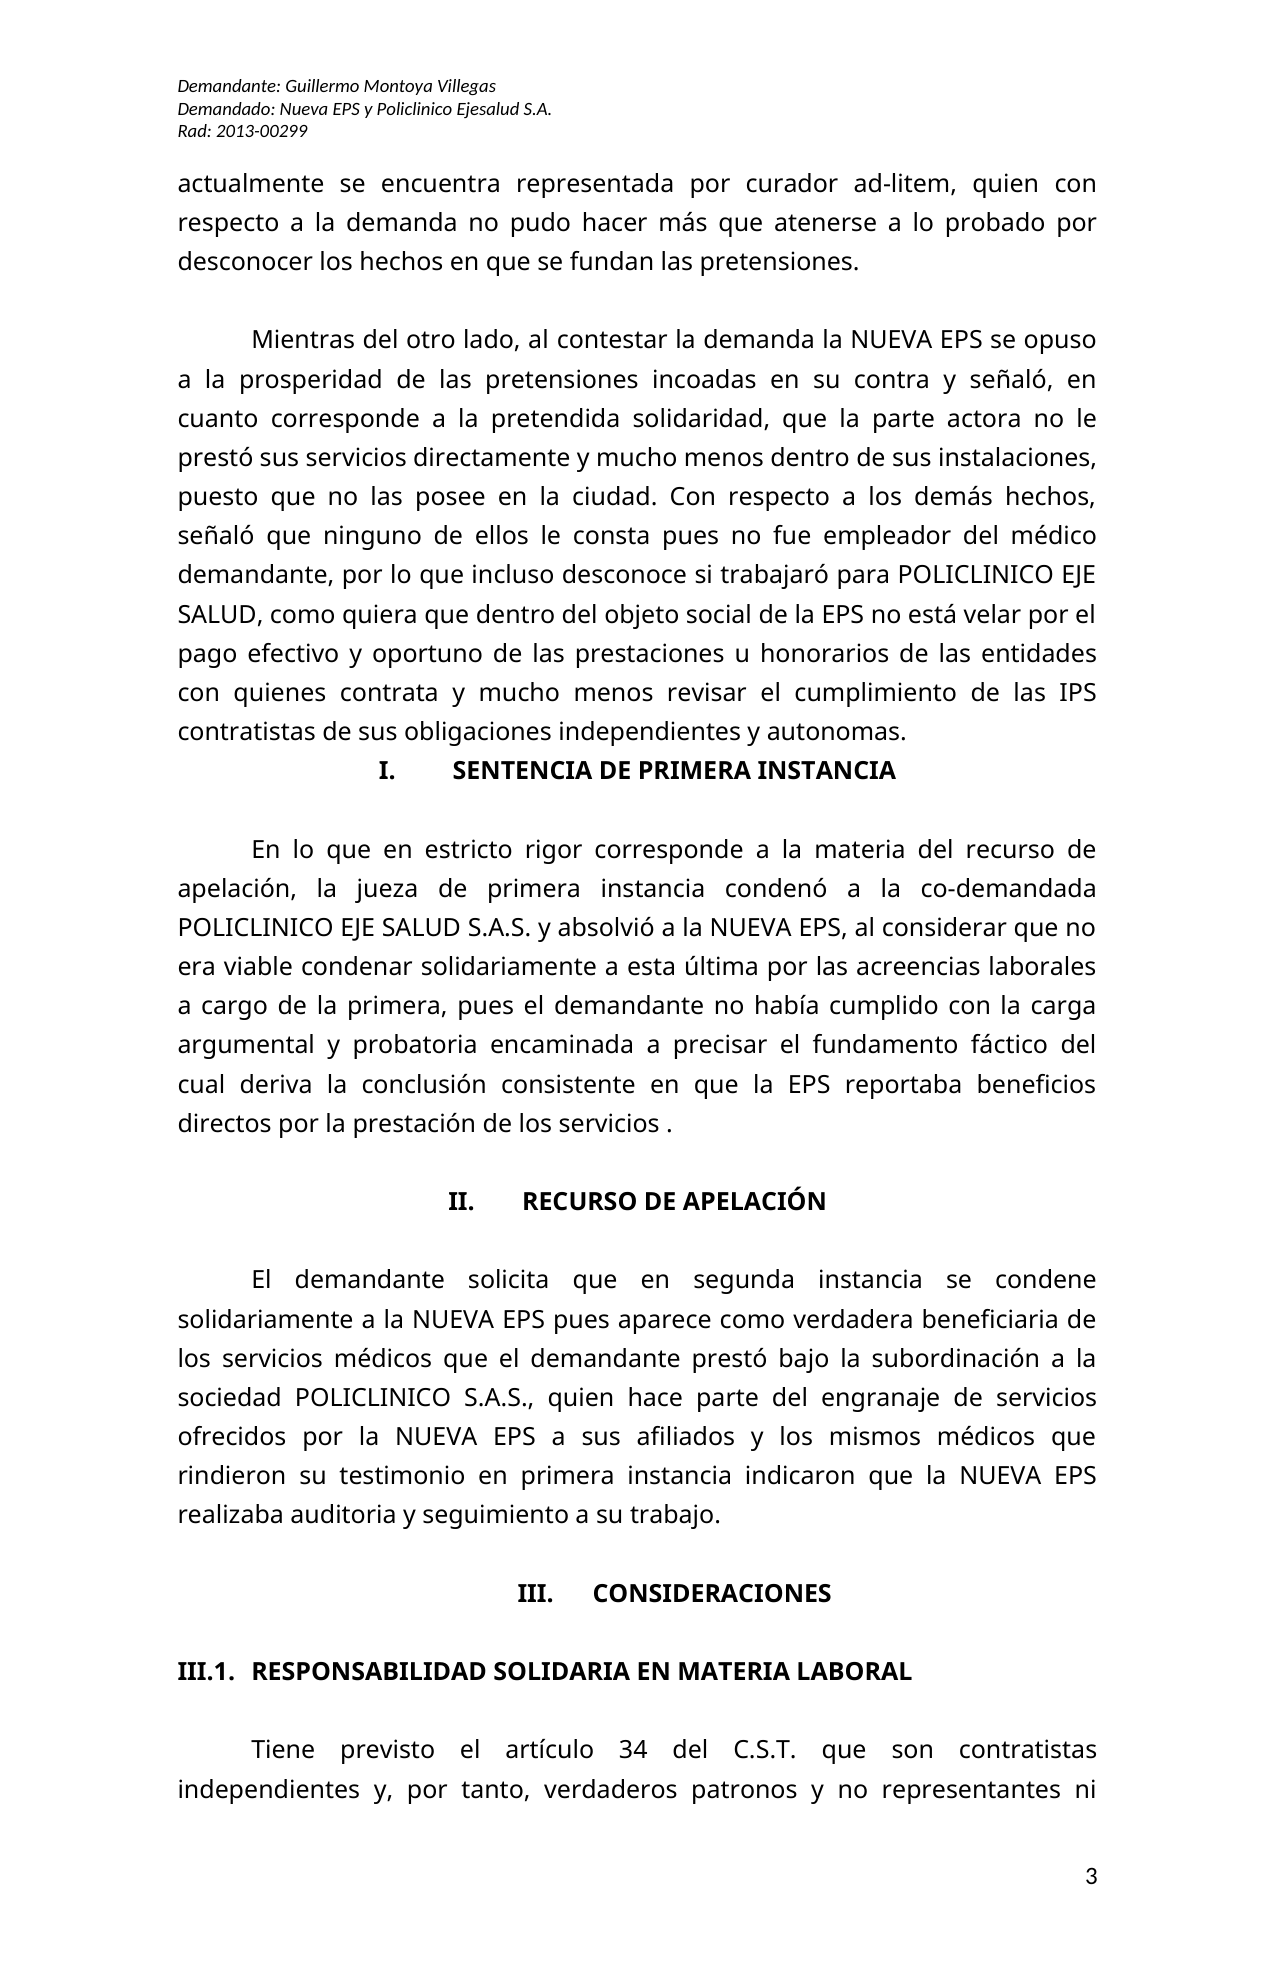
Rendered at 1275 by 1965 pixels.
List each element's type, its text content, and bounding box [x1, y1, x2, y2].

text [177, 1732, 1098, 1805]
list SENTENCIA DE PRIMERA INSTANCIA [177, 753, 1098, 787]
text En lo que en estricto rigor corresponde a la materia del recurso de apelación, la jueza de primera instancia condenó a la co-demandada POLICLINICO EJE SALUD S.A.S. y absolvió a la NUEVA EPS, al considerar que no era viable condenar solidariamente a esta última por las acreencias laborales a cargo de la primera, pues el demandante no había cumplido con la carga argumental y probatoria encaminada a precisar el fundamento fáctico del cual deriva la conclusión consistente en que la EPS reportaba beneficios directos por la prestación de los servicios . [177, 831, 1098, 1139]
text El demandante solicita que en segunda instancia se condene solidariamente a la NUEVA EPS pues aparece como verdadera beneficiaria de los servicios médicos que el demandante prestó bajo la subordinación a la sociedad POLICLINICO S.A.S., quien hace parte del engranaje de servicios ofrecidos por la NUEVA EPS a sus afiliados y los mismos médicos que rindieron su testimonio en primera instancia indicaron que la NUEVA EPS realizaba auditoria y seguimiento a su trabajo. [177, 1262, 1098, 1531]
list RESPONSABILIDAD SOLIDARIA EN MATERIA LABORAL [177, 1654, 1098, 1688]
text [177, 166, 1098, 278]
list CONSIDERACIONES [251, 1576, 1098, 1609]
list RECURSO DE APELACIÓN [177, 1184, 1098, 1218]
text Mientras del otro lado, al contestar la demanda la NUEVA EPS se opuso a la prosperidad de las pretensiones incoadas en su contra y señaló, en cuanto corresponde a la pretendida solidaridad, que la parte actora no le prestó sus servicios directamente y mucho menos dentro de sus instalaciones, puesto que no las posee en la ciudad. Con respecto a los demás hechos, señaló que ninguno de ellos le consta pues no fue empleador del médico demandante, por lo que incluso desconoce si trabajaró para POLICLINICO EJE SALUD, como quiera que dentro del objeto social de la EPS no está velar por el pago efectivo y oportuno de las prestaciones u honorarios de las entidades con quienes contrata y mucho menos revisar el cumplimiento de las IPS contratistas de sus obligaciones independientes y autonomas. [177, 322, 1098, 748]
